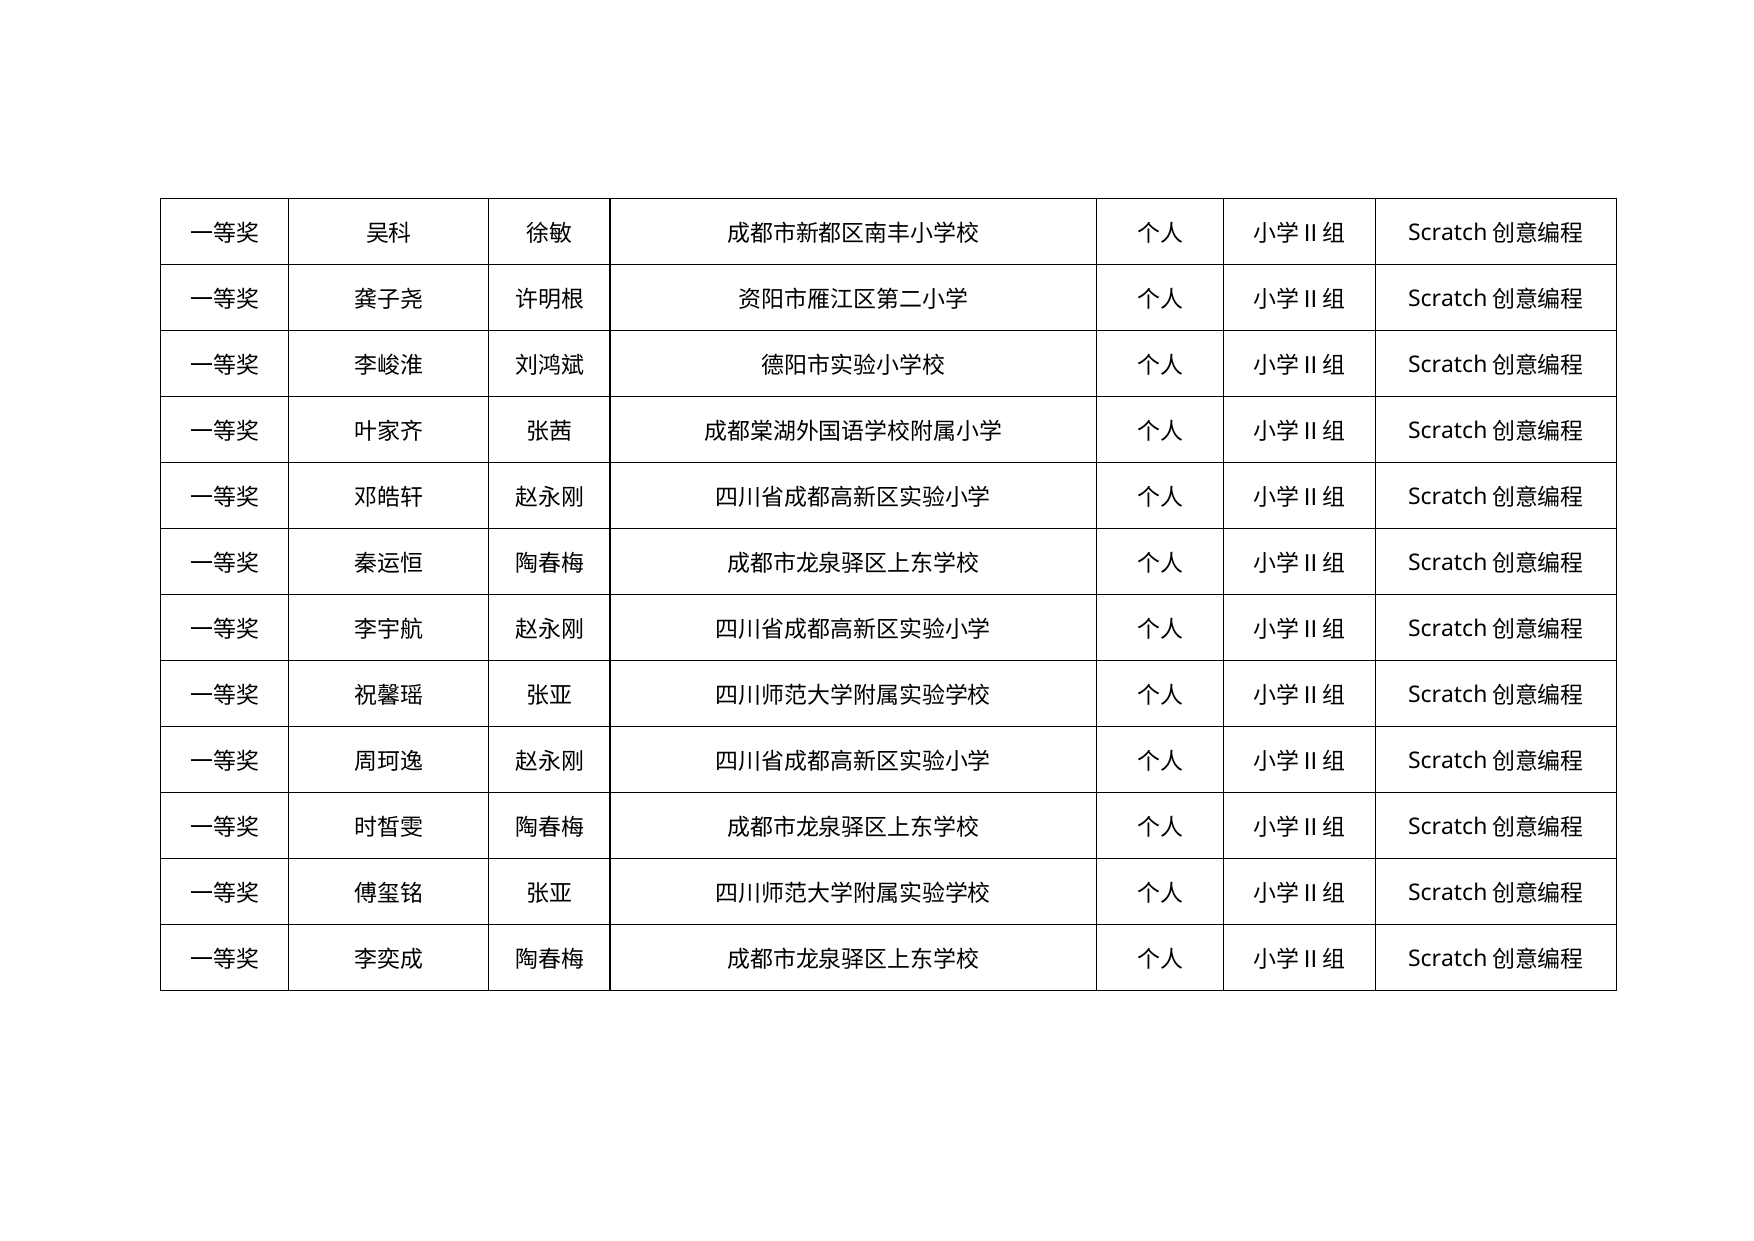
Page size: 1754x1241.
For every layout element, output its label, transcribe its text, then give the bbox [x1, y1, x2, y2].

table_cell 个人 [1097, 397, 1223, 462]
table_cell 四川省成都高新区实验小学 [611, 727, 1096, 792]
table_cell Scratch创意编程 [1376, 925, 1616, 990]
table_cell 傅玺铭 [289, 859, 488, 924]
table_cell 一等奖 [161, 199, 288, 264]
table_cell 刘鸿斌 [489, 331, 609, 396]
table_cell 赵永刚 [489, 595, 609, 660]
table_cell 张亚 [489, 661, 609, 726]
table_cell 一等奖 [161, 265, 288, 330]
table_cell 小学Ⅱ组 [1224, 199, 1375, 264]
table_cell 叶家齐 [289, 397, 488, 462]
table_cell Scratch创意编程 [1376, 331, 1616, 396]
table_cell 李奕成 [289, 925, 488, 990]
table_cell 周珂逸 [289, 727, 488, 792]
table_cell 张亚 [489, 859, 609, 924]
table_cell 小学Ⅱ组 [1224, 265, 1375, 330]
table_cell 一等奖 [161, 595, 288, 660]
table_cell 成都市新都区南丰小学校 [611, 199, 1096, 264]
table_cell 个人 [1097, 925, 1223, 990]
table_cell Scratch创意编程 [1376, 397, 1616, 462]
table_cell Scratch创意编程 [1376, 727, 1616, 792]
table_cell 一等奖 [161, 463, 288, 528]
table_cell Scratch创意编程 [1376, 265, 1616, 330]
table_cell 龚子尧 [289, 265, 488, 330]
table_cell 个人 [1097, 859, 1223, 924]
table_cell 成都市龙泉驿区上东学校 [611, 925, 1096, 990]
table_cell 个人 [1097, 595, 1223, 660]
table_cell 个人 [1097, 529, 1223, 594]
table_cell Scratch创意编程 [1376, 661, 1616, 726]
table_cell 一等奖 [161, 661, 288, 726]
table_cell 吴科 [289, 199, 488, 264]
table_cell 小学Ⅱ组 [1224, 529, 1375, 594]
table_cell 陶春梅 [489, 925, 609, 990]
table_cell 一等奖 [161, 925, 288, 990]
table_cell 赵永刚 [489, 727, 609, 792]
table_cell 成都棠湖外国语学校附属小学 [611, 397, 1096, 462]
table_cell 一等奖 [161, 727, 288, 792]
table_cell Scratch创意编程 [1376, 793, 1616, 858]
table_cell 个人 [1097, 727, 1223, 792]
table_cell 时皙雯 [289, 793, 488, 858]
table_cell 秦运恒 [289, 529, 488, 594]
table_cell 陶春梅 [489, 793, 609, 858]
table_cell 四川省成都高新区实验小学 [611, 463, 1096, 528]
table_cell 祝馨瑶 [289, 661, 488, 726]
table_cell 四川师范大学附属实验学校 [611, 859, 1096, 924]
table_cell 四川省成都高新区实验小学 [611, 595, 1096, 660]
table_cell 一等奖 [161, 529, 288, 594]
table_cell 小学Ⅱ组 [1224, 661, 1375, 726]
table_cell 小学Ⅱ组 [1224, 727, 1375, 792]
table_cell Scratch创意编程 [1376, 529, 1616, 594]
table_cell 一等奖 [161, 859, 288, 924]
table_cell 邓皓轩 [289, 463, 488, 528]
table_cell 个人 [1097, 463, 1223, 528]
table_cell 个人 [1097, 331, 1223, 396]
table_cell 小学Ⅱ组 [1224, 925, 1375, 990]
table_cell 赵永刚 [489, 463, 609, 528]
table_cell Scratch创意编程 [1376, 463, 1616, 528]
table_cell 张茜 [489, 397, 609, 462]
table_cell 一等奖 [161, 397, 288, 462]
table_cell 李宇航 [289, 595, 488, 660]
table_cell Scratch创意编程 [1376, 199, 1616, 264]
table_cell 德阳市实验小学校 [611, 331, 1096, 396]
table_cell 小学Ⅱ组 [1224, 859, 1375, 924]
table_cell 小学Ⅱ组 [1224, 793, 1375, 858]
table_cell 个人 [1097, 793, 1223, 858]
table_cell 个人 [1097, 265, 1223, 330]
table_cell 徐敏 [489, 199, 609, 264]
table_cell 个人 [1097, 661, 1223, 726]
table_cell 小学Ⅱ组 [1224, 463, 1375, 528]
table_cell 四川师范大学附属实验学校 [611, 661, 1096, 726]
table_cell 小学Ⅱ组 [1224, 331, 1375, 396]
table_cell 许明根 [489, 265, 609, 330]
table_cell 小学Ⅱ组 [1224, 397, 1375, 462]
table_cell 资阳市雁江区第二小学 [611, 265, 1096, 330]
table_cell 成都市龙泉驿区上东学校 [611, 529, 1096, 594]
table_cell 陶春梅 [489, 529, 609, 594]
table_cell 小学Ⅱ组 [1224, 595, 1375, 660]
table_cell 李峻淮 [289, 331, 488, 396]
table_cell Scratch创意编程 [1376, 595, 1616, 660]
table_cell Scratch创意编程 [1376, 859, 1616, 924]
table_cell 成都市龙泉驿区上东学校 [611, 793, 1096, 858]
table_cell 一等奖 [161, 793, 288, 858]
table_cell 个人 [1097, 199, 1223, 264]
table_cell 一等奖 [161, 331, 288, 396]
